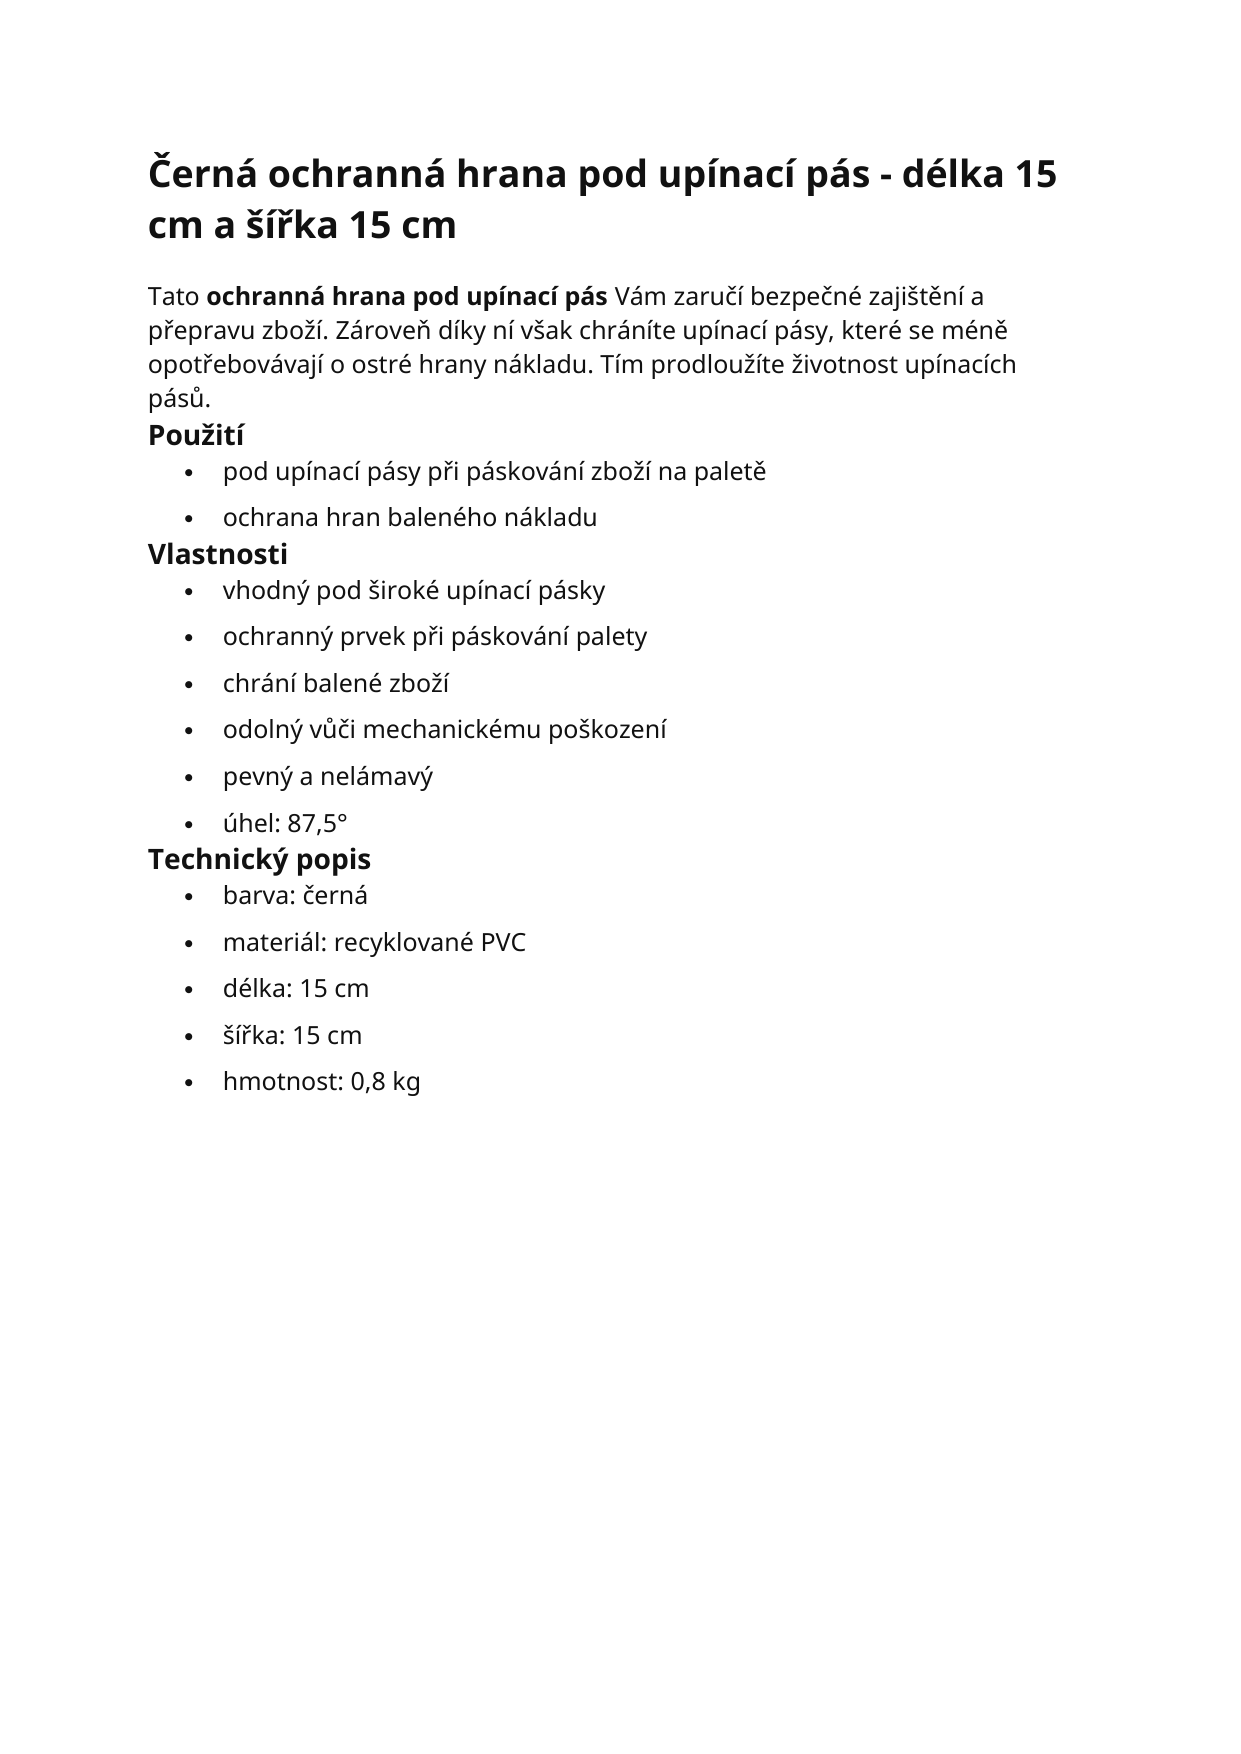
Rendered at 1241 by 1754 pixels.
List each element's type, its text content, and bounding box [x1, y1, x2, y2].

list úhel: 87,5° [185, 805, 1093, 839]
list odolný vůči mechanickému poškození [185, 712, 1093, 746]
text Technický popis [148, 839, 1093, 878]
list pevný a nelámavý [185, 759, 1093, 793]
list hmotnost: 0,8 kg [185, 1064, 1093, 1098]
list délka: 15 cm [185, 971, 1093, 1005]
list pod upínací pásy při páskování zboží na paletě [185, 453, 1093, 487]
text Černá ochranná hrana pod upínací pás - délka 15 cm a šířka 15 cm [148, 148, 1093, 250]
list barva: černá [185, 878, 1093, 912]
list vhodný pod široké upínací pásky [185, 572, 1093, 606]
list šířka: 15 cm [185, 1017, 1093, 1051]
list materiál: recyklované PVC [185, 924, 1093, 958]
text Použití [148, 415, 1093, 453]
text Tato ochranná hrana pod upínací pás Vám zaručí bezpečné zajištění a přepravu zboží. Zároveň díky ní však chráníte upínací pásy, které se méně opotřebovávají o ostré hrany nákladu. Tím prodloužíte životnost upínacích pásů. [148, 279, 1093, 415]
list ochrana hran baleného nákladu [185, 500, 1093, 534]
list chrání balené zboží [185, 666, 1093, 699]
list ochranný prvek při páskování palety [185, 619, 1093, 653]
text Vlastnosti [148, 534, 1093, 572]
